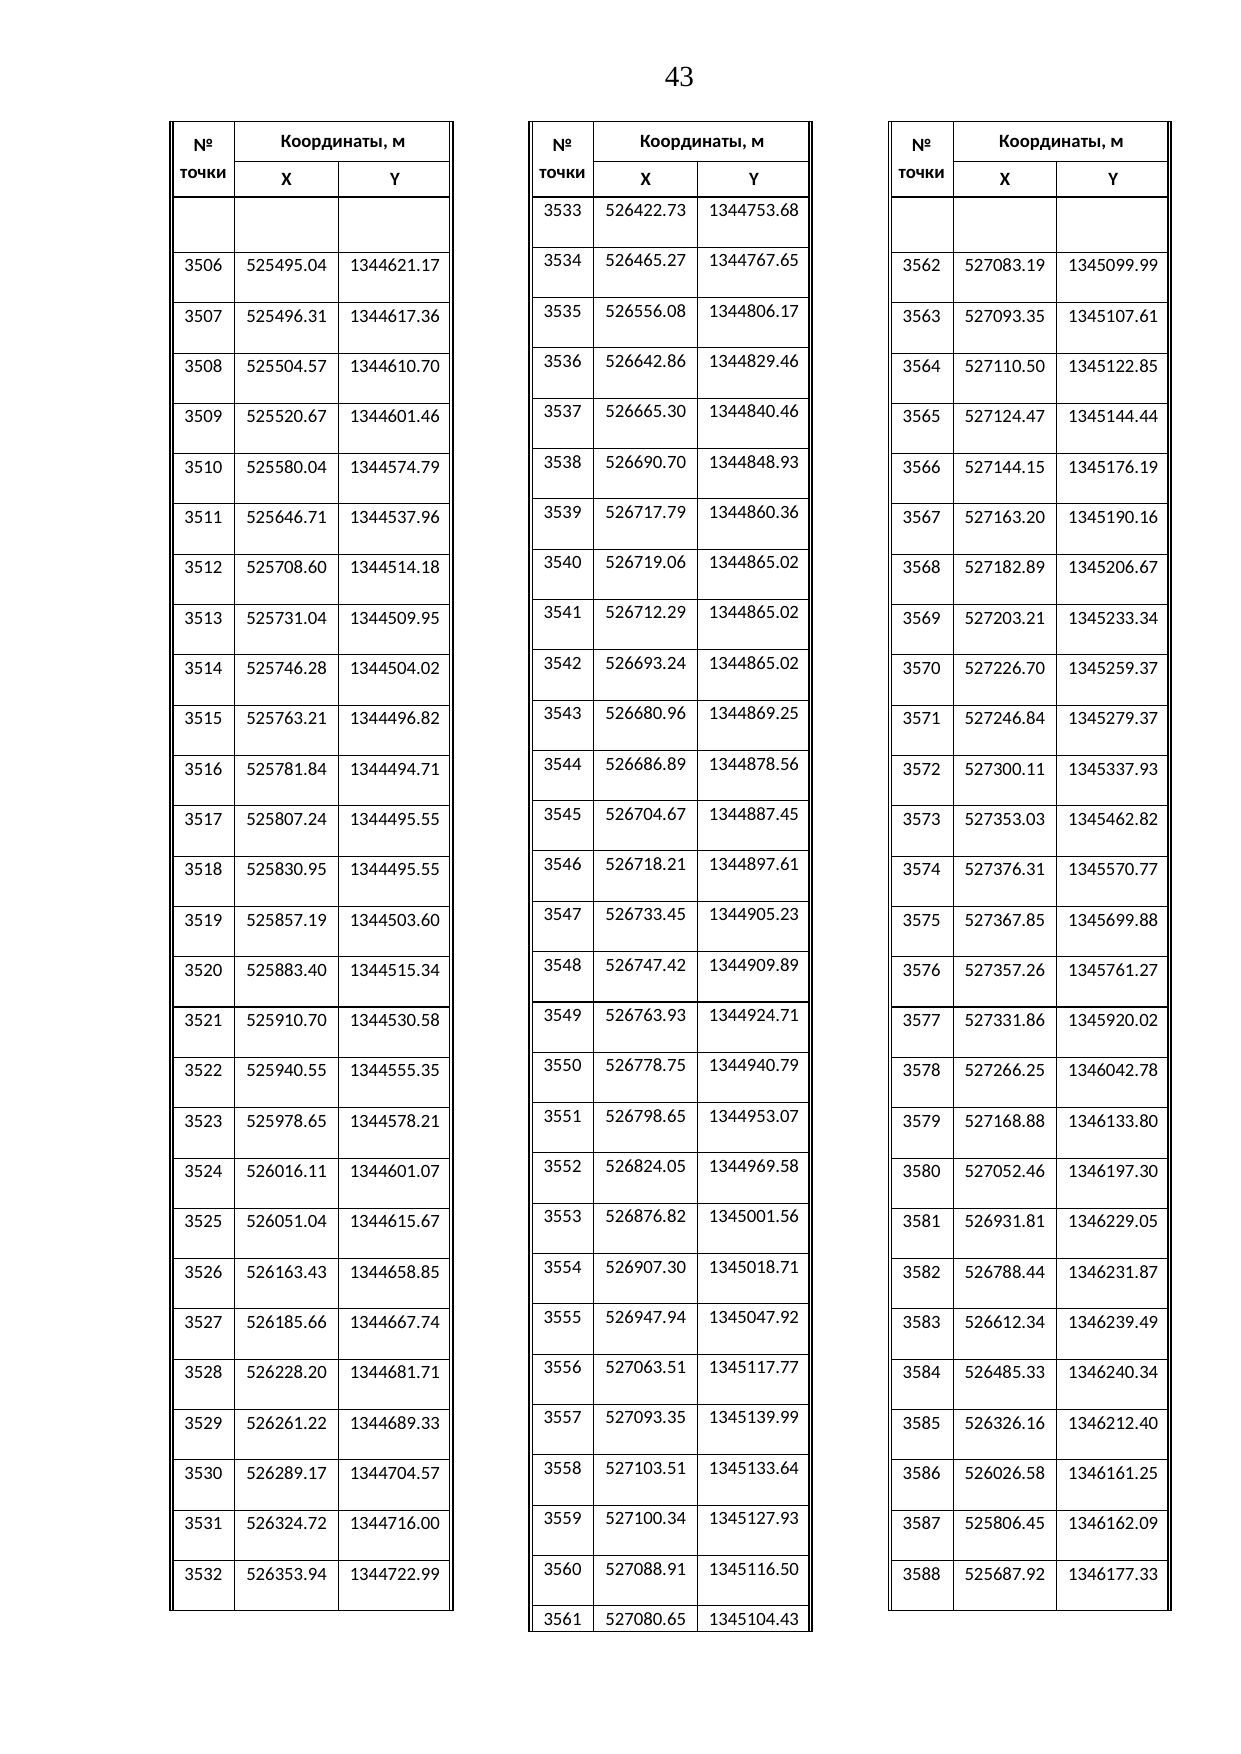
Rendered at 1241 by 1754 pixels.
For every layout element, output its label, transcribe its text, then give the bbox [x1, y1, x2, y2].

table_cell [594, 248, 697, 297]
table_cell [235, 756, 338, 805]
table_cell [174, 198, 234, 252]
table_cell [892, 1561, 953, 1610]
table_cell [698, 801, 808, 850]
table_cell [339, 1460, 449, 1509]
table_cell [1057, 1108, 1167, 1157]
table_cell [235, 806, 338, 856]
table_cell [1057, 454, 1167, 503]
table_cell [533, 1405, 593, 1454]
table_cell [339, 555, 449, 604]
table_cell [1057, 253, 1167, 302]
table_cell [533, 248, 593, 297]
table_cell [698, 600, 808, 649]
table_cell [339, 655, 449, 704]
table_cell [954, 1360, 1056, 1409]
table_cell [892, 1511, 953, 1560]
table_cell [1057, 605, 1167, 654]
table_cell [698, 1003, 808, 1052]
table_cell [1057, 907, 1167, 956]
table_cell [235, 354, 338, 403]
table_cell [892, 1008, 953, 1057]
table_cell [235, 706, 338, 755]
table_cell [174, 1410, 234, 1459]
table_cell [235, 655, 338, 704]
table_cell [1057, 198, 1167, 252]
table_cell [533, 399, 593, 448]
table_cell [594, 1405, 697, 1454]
table_header № точки [533, 122, 593, 196]
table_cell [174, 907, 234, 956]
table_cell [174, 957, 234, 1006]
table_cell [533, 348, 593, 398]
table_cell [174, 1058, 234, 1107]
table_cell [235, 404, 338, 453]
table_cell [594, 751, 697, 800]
table_cell Y [339, 162, 449, 196]
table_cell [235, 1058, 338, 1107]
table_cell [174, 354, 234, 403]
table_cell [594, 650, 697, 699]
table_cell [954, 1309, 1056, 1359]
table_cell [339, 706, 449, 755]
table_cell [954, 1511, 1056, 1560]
table_cell X [954, 162, 1056, 196]
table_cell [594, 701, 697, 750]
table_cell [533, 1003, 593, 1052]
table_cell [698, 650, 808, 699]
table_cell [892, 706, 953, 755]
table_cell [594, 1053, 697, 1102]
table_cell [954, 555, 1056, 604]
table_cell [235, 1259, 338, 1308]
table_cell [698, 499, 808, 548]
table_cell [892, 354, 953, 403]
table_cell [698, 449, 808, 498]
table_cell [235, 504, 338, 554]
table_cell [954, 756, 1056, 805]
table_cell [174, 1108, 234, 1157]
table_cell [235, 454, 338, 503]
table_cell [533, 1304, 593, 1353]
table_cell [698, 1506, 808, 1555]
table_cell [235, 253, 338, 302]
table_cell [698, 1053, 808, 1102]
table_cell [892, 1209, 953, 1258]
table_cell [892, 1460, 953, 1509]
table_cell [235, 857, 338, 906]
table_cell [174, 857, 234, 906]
table_header Координаты, м [954, 122, 1167, 161]
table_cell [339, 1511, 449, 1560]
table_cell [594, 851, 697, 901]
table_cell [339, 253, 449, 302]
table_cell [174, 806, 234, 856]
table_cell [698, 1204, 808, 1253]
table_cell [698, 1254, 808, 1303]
table_header Координаты, м [235, 122, 449, 161]
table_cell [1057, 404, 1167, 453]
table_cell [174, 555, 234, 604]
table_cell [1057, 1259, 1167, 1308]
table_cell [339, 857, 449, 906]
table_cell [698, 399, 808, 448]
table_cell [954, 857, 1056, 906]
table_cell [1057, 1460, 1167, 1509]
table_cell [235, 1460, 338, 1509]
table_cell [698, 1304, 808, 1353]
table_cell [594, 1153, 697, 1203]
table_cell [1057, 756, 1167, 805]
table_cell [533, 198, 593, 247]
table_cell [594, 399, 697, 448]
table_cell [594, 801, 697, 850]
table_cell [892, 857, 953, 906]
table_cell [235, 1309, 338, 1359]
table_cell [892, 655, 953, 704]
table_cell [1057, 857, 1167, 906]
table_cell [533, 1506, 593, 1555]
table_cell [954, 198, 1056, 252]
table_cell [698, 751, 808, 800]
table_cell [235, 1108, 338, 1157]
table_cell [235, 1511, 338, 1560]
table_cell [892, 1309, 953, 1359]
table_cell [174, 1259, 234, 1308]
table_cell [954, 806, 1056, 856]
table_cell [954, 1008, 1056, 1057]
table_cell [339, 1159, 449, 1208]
table_cell Y [698, 162, 808, 196]
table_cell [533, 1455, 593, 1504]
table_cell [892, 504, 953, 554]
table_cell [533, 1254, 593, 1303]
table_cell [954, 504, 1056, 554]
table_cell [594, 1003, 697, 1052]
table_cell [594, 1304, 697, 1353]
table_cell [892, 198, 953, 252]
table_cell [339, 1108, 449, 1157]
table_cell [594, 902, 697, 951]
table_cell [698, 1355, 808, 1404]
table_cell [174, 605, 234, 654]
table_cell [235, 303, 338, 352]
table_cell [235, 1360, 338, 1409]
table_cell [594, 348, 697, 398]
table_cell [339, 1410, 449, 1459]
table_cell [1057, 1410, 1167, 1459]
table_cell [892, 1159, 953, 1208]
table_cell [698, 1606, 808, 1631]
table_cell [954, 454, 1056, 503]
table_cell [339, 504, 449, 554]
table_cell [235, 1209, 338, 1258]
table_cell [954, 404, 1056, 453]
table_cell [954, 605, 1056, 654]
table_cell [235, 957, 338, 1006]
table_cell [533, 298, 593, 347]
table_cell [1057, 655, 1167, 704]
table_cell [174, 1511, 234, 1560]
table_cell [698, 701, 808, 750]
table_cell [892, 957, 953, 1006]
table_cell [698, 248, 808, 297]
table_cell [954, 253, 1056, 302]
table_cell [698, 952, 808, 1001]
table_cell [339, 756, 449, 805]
table_header Координаты, м [594, 122, 808, 161]
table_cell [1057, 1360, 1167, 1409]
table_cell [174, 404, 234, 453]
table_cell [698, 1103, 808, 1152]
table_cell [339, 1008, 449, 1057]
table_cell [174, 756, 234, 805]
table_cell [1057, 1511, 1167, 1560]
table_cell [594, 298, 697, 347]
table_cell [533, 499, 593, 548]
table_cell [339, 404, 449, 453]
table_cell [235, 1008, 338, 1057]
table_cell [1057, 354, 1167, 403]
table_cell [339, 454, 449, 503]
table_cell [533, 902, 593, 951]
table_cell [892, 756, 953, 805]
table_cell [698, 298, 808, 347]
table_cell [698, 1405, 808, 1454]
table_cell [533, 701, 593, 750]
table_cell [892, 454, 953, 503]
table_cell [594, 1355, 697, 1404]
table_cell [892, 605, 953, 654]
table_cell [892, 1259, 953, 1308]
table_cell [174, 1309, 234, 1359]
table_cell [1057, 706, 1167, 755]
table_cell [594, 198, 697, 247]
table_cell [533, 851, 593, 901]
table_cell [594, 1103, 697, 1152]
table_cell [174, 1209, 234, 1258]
table_cell X [594, 162, 697, 196]
table_header № точки [892, 122, 953, 196]
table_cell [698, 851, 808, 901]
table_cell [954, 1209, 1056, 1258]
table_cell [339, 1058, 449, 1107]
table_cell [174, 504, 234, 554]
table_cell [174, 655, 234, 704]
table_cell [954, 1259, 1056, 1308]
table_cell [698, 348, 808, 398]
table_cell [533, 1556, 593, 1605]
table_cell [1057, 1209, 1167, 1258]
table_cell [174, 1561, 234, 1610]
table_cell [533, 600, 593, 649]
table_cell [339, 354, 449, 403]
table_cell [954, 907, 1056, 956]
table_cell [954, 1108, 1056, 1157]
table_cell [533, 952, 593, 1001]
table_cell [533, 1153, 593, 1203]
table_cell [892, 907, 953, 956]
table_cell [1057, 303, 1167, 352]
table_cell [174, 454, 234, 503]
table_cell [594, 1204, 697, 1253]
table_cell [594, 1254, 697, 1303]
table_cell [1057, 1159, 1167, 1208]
table_cell X [235, 162, 338, 196]
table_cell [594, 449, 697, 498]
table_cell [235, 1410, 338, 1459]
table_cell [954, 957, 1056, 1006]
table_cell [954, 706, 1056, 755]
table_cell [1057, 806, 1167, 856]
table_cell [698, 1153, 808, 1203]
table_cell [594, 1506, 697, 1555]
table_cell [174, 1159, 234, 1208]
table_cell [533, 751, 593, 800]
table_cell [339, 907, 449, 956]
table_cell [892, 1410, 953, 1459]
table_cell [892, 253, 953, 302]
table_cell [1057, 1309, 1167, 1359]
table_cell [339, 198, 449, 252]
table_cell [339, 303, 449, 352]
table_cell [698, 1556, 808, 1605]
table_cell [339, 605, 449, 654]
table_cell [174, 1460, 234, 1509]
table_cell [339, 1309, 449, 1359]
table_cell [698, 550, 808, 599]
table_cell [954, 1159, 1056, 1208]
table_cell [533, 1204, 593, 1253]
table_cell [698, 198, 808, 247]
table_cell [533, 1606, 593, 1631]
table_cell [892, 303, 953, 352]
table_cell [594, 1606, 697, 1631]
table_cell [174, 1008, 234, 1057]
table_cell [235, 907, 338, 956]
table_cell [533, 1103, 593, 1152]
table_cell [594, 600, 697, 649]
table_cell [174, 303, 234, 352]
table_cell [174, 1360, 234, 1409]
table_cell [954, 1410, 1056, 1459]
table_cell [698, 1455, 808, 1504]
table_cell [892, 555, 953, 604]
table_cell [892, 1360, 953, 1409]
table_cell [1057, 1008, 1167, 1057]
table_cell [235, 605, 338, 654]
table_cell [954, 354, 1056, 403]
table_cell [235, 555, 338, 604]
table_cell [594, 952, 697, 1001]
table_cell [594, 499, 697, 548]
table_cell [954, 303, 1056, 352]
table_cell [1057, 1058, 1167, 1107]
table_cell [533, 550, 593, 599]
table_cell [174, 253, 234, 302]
table_header № точки [174, 122, 234, 196]
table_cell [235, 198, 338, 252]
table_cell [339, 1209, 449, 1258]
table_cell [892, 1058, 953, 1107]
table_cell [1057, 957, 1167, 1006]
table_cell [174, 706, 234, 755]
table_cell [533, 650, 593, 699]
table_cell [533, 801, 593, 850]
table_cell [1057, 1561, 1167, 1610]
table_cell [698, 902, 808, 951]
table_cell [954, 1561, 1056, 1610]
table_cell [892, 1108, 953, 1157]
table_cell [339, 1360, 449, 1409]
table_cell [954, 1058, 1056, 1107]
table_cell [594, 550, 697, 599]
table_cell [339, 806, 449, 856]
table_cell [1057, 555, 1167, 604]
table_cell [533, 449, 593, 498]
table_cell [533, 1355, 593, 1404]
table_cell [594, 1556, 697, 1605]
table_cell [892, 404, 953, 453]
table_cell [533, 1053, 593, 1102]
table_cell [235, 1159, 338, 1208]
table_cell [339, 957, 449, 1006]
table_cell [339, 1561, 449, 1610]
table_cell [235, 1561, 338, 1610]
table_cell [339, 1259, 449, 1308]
table_cell Y [1057, 162, 1167, 196]
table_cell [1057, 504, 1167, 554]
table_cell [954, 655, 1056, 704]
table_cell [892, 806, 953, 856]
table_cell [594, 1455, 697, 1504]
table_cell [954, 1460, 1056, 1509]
